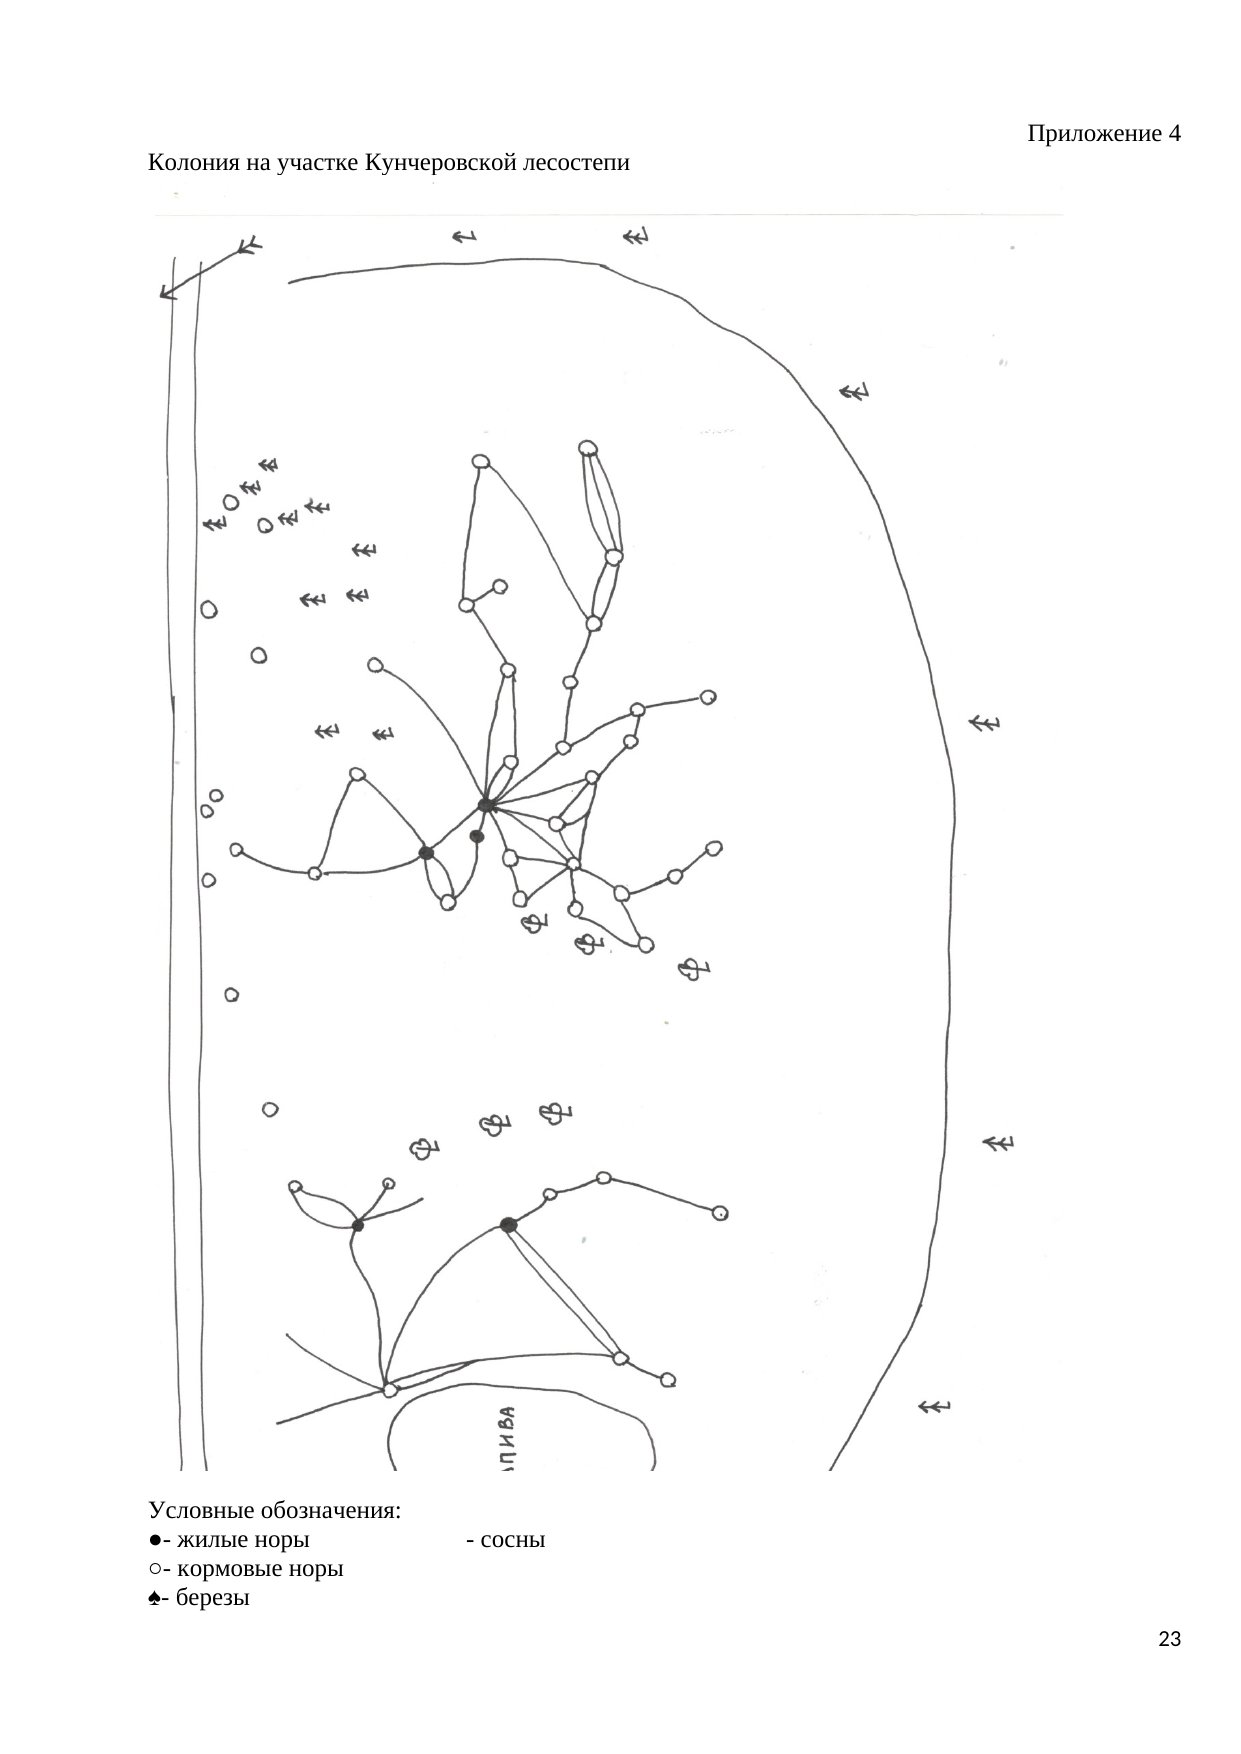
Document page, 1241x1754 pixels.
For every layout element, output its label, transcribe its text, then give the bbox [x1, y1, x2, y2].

text ♠- березы [148, 1582, 1181, 1611]
text Приложение 4 [148, 118, 1181, 147]
picture [147, 175, 1064, 1471]
text ○- кормовые норы [148, 1553, 1181, 1582]
text ●- жилые норы - сосны [148, 1524, 1181, 1553]
text Колония на участке Кунчеровской лесостепи [148, 147, 1181, 176]
text Условные обозначения: [148, 1496, 1181, 1524]
